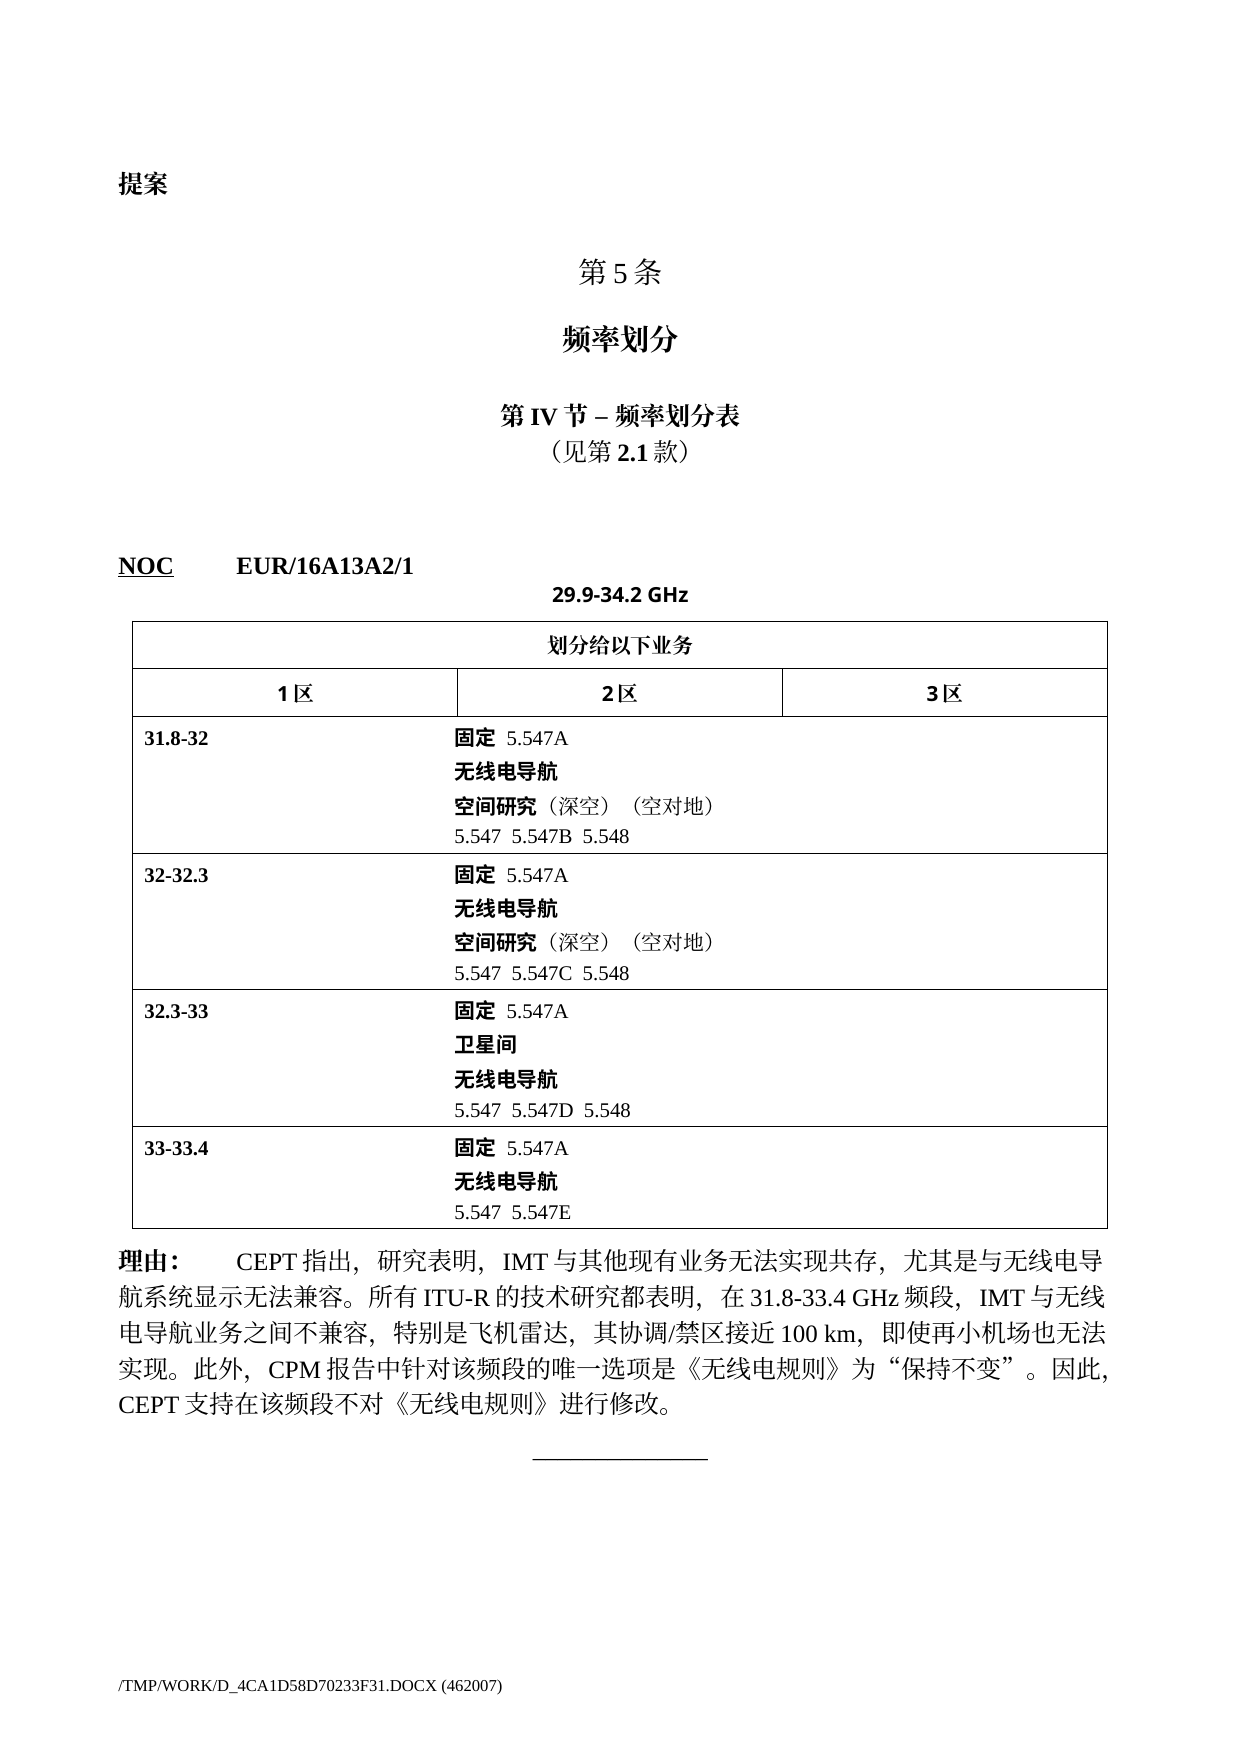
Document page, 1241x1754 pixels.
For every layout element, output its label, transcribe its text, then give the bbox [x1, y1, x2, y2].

subtitle 提案 [118, 164, 1122, 200]
table_cell 33-33.4 固定 5.547A 无线电导航 5.547 5.547E [133, 1127, 1107, 1228]
table_cell 32.3-33 固定 5.547A 卫星间 无线电导航 5.547 5.547D 5.548 [133, 990, 1107, 1126]
title 频率划分 [118, 317, 1122, 359]
text 第5条 [118, 250, 1122, 292]
table_header 划分给以下业务 [133, 622, 1107, 668]
text NOC EUR/16A13A2/1 [118, 551, 1122, 580]
text ______________ [118, 1434, 1122, 1462]
table_cell 2区 [458, 669, 782, 716]
table_cell 32-32.3 固定 5.547A 无线电导航 空间研究（深空）（空对地） 5.547 5.547C 5.548 [133, 854, 1107, 989]
table_cell 31.8-32 固定 5.547A 无线电导航 空间研究（深空）（空对地） 5.547 5.547B 5.548 [133, 717, 1107, 853]
text 第IV节 – 频率划分表 （见第2.1款） [118, 397, 1122, 526]
title 29.9-34.2 GHz [118, 580, 1122, 608]
table_cell 3区 [783, 669, 1107, 716]
table_cell 1区 [133, 669, 457, 716]
text 理由： CEPT指出，研究表明，IMT与其他现有业务无法实现共存，尤其是与无线电导航系统显示无法兼容。所有ITU-R的技术研究都表明，在31.8-33.4 GHz频段，IMT与无线电导航业务之间不兼容，特别是飞机雷达，其协调/禁区接近100 km，即使再小机场也无法实现。此外，CPM报告中针对该频段的唯一选项是《无线电规则》为“保持不变”。因此，CEPT支持在该频段不对《无线电规则》进行修改。 [118, 1241, 1122, 1421]
